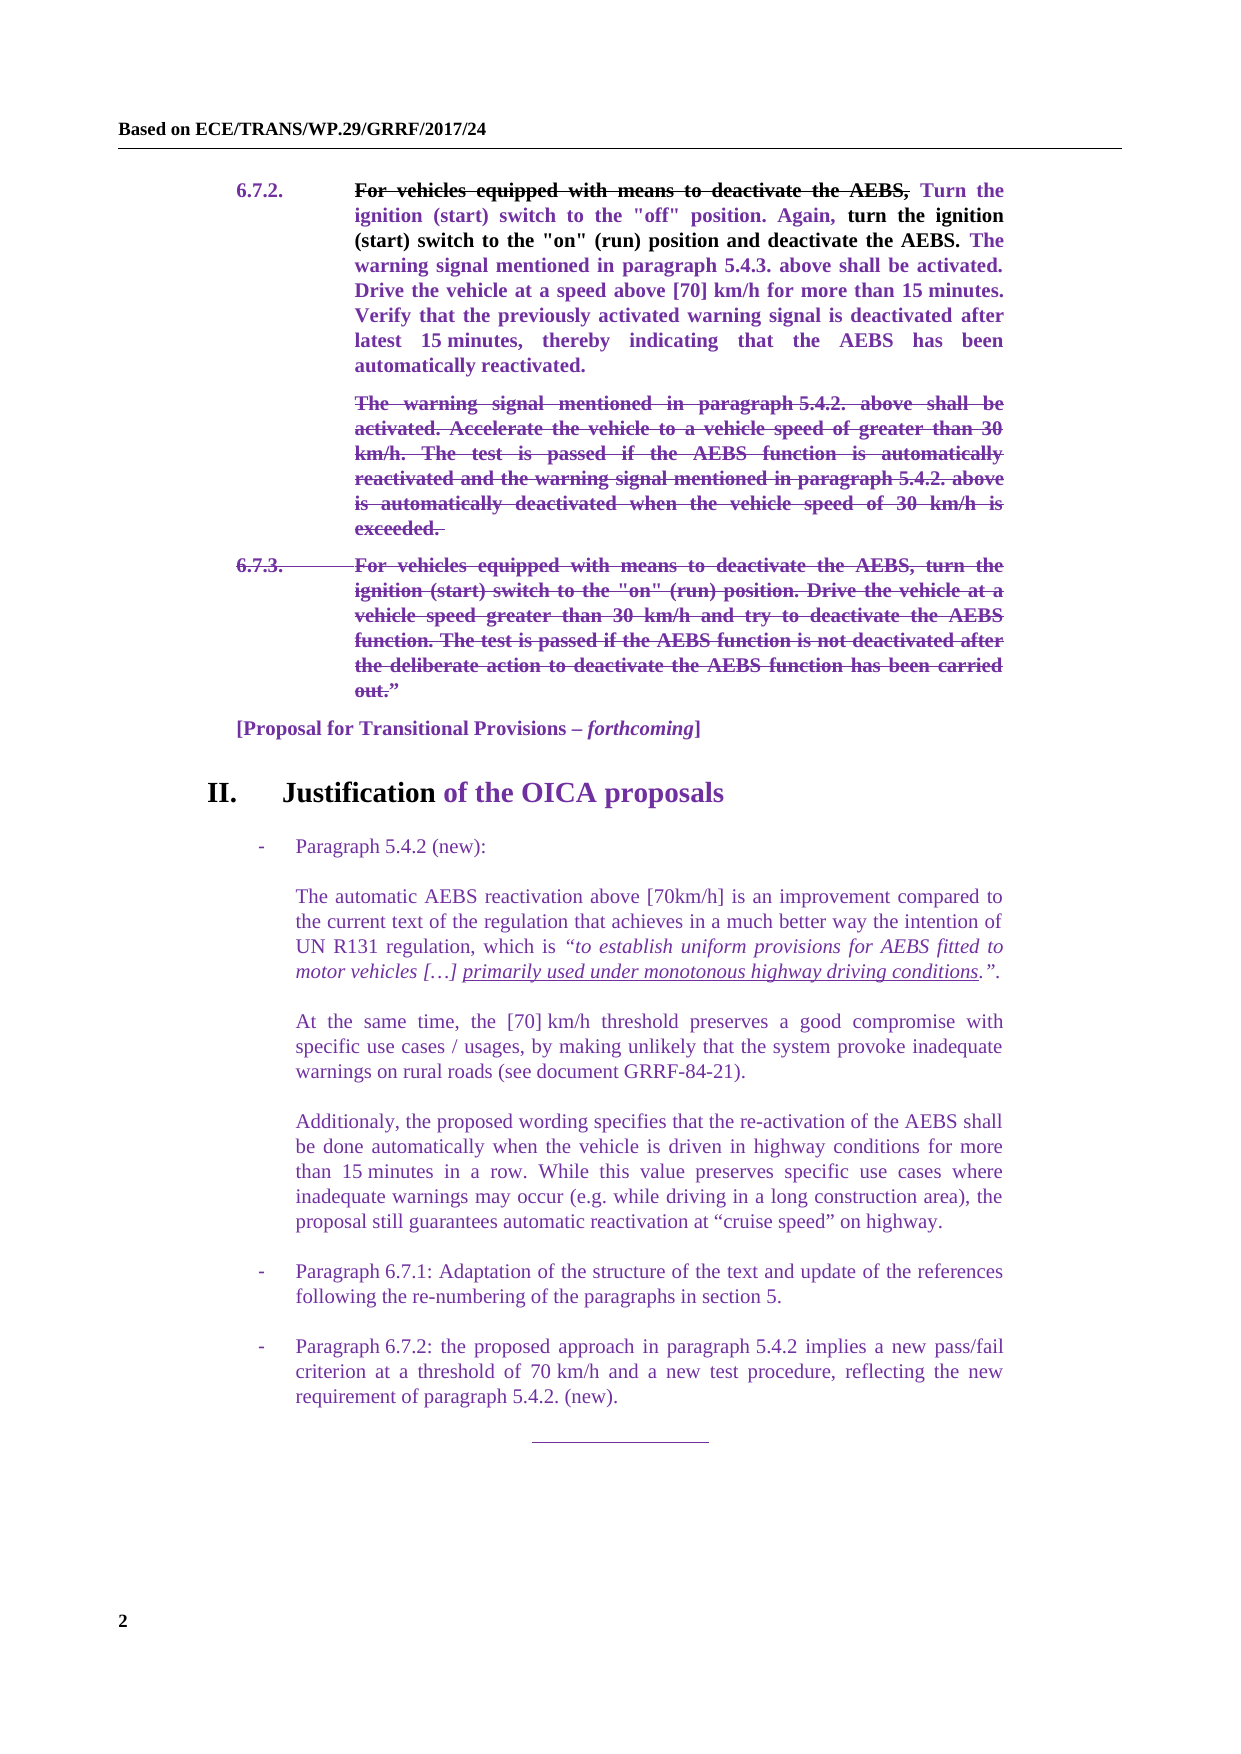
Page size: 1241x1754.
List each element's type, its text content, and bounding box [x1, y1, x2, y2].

list The automatic AEBS reactivation above [70km/h] is an improvement compared to the current text of the regulation that achieves in a much better way the intention of UN R131 regulation, which is “to establish uniform provisions for AEBS fitted to motor vehicles […] primarily used under monotonous highway driving conditions.”. [295, 883, 1004, 983]
list At the same time, the [70] km/h threshold preserves a good compromise with specific use cases / usages, by making unlikely that the system provoke inadequate warnings on rural roads (see document GRRF-84-21). [295, 1008, 1004, 1083]
text 6.7.3. For vehicles equipped with means to deactivate the AEBS, turn the ignition (start) switch to the "on" (run) position. Drive the vehicle at a vehicle speed greater than 30 km/h and try to deactivate the AEBS function. The test is passed if the AEBS function is not deactivated after the deliberate action to deactivate the AEBS function has been carried out.” [236, 567, 1004, 702]
list Additionaly, the proposed wording specifies that the re-activation of the AEBS shall be done automatically when the vehicle is driven in highway conditions for more than 15 minutes in a row. While this value preserves specific use cases where inadequate warnings may occur (e.g. while driving in a long construction area), the proposal still guarantees automatic reactivation at “cruise speed” on highway. [295, 1108, 1004, 1233]
text The warning signal mentioned in paragraph 5.4.2. above shall be activated. Accelerate the vehicle to a vehicle speed of greater than 30 km/h. The test is passed if the AEBS function is automatically reactivated and the warning signal mentioned in paragraph 5.4.2. above is automatically deactivated when the vehicle speed of 30 km/h is exceeded. [354, 505, 1004, 540]
list Justification of the OICA proposals [207, 777, 1004, 808]
text [Proposal for Transitional Provisions – forthcoming] [236, 715, 1004, 740]
list Paragraph 6.7.1: Adaptation of the structure of the text and update of the references following the re-numbering of the paragraphs in section 5. [258, 1258, 1004, 1308]
list Paragraph 6.7.2: the proposed approach in paragraph 5.4.2 implies a new pass/fail criterion at a threshold of 70 km/h and a new test procedure, reflecting the new requirement of paragraph 5.4.2. (new). [258, 1333, 1004, 1408]
text The warning signal mentioned in paragraph 5.4.2. above shall be activated. Accelerate the vehicle to a vehicle speed of greater than 30 km/h. The test is passed if the AEBS function is automatically reactivated and the warning signal mentioned in paragraph 5.4.2. above is automatically deactivated when the vehicle speed of 30 km/h is exceeded. [354, 405, 1004, 454]
list Paragraph 5.4.2 (new): [258, 833, 1004, 858]
text 6.7.2. For vehicles equipped with means to deactivate the AEBS, Turn the ignition (start) switch to the "off" position. Again, turn the ignition (start) switch to the "on" (run) position and deactivate the AEBS. The warning signal mentioned in paragraph 5.4.3. above shall be activated. Drive the vehicle at a speed above [70] km/h for more than 15 minutes. Verify that the previously activated warning signal is deactivated after latest 15 minutes, thereby indicating that the AEBS has been automatically reactivated. [236, 177, 1004, 377]
